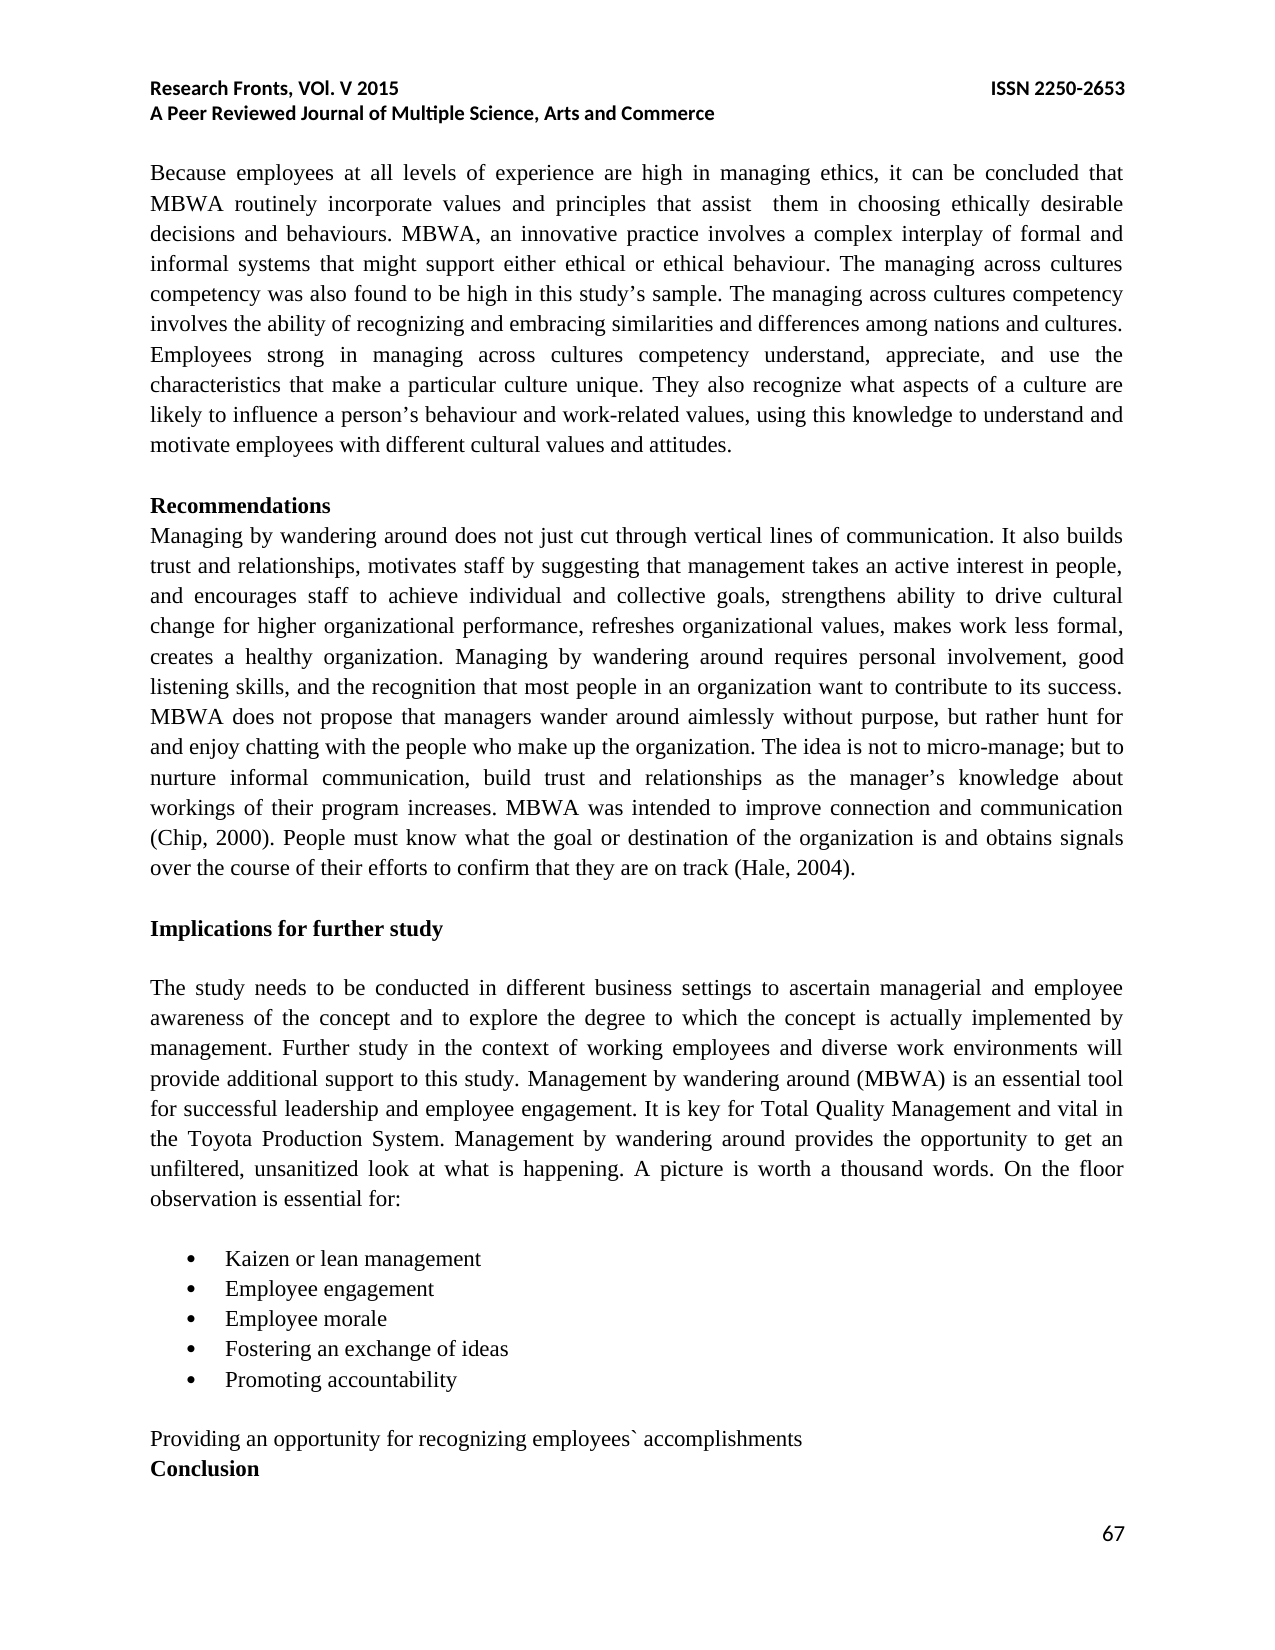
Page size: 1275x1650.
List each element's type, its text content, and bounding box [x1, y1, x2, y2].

text Implications for further study [150, 914, 1125, 941]
list Promoting accountability [187, 1366, 1125, 1392]
list Employee morale [187, 1305, 1125, 1332]
text Recommendations [150, 492, 1125, 518]
text Because employees at all levels of experience are high in managing ethics, it can be concluded that MBWA routinely incorporate values and principles that assist them in choosing ethically desirable decisions and behaviours. MBWA, an innovative practice involves a complex interplay of formal and informal systems that might support either ethical or ethical behaviour. The managing across cultures competency was also found to be high in this study’s sample. The managing across cultures competency involves the ability of recognizing and embracing similarities and differences among nations and cultures. Employees strong in managing across cultures competency understand, appreciate, and use the characteristics that make a particular culture unique. They also recognize what aspects of a culture are likely to influence a person’s behaviour and work-related values, using this knowledge to understand and motivate employees with different cultural values and attitudes. [150, 159, 1125, 458]
text Conclusion [150, 1455, 1125, 1482]
text Managing by wandering around does not just cut through vertical lines of communication. It also builds trust and relationships, motivates staff by suggesting that management takes an active interest in people, and encourages staff to achieve individual and collective goals, strengthens ability to drive cultural change for higher organizational performance, refreshes organizational values, makes work less formal, creates a healthy organization. Managing by wandering around requires personal involvement, good listening skills, and the recognition that most people in an organization want to contribute to its success. MBWA does not propose that managers wander around aimlessly without purpose, but rather hunt for and enjoy chatting with the people who make up the organization. The idea is not to micro-manage; but to nurture informal communication, build trust and relationships as the manager’s knowledge about workings of their program increases. MBWA was intended to improve connection and communication (Chip, 2000). People must know what the goal or destination of the organization is and obtains signals over the course of their efforts to confirm that they are on track (Hale, 2004). [150, 522, 1125, 881]
list Employee engagement [187, 1275, 1125, 1301]
list Fostering an exchange of ideas [187, 1335, 1125, 1362]
text Providing an opportunity for recognizing employees` accomplishments [150, 1425, 1125, 1451]
list Kaizen or lean management [187, 1245, 1125, 1271]
text The study needs to be conducted in different business settings to ascertain managerial and employee awareness of the concept and to explore the degree to which the concept is actually implemented by management. Further study in the context of working employees and diverse work environments will provide additional support to this study. Management by wandering around (MBWA) is an essential tool for successful leadership and employee engagement. It is key for Total Quality Management and vital in the Toyota Production System. Management by wandering around provides the opportunity to get an unfiltered, unsanitized look at what is happening. A picture is worth a thousand words. On the floor observation is essential for: [150, 974, 1125, 1212]
